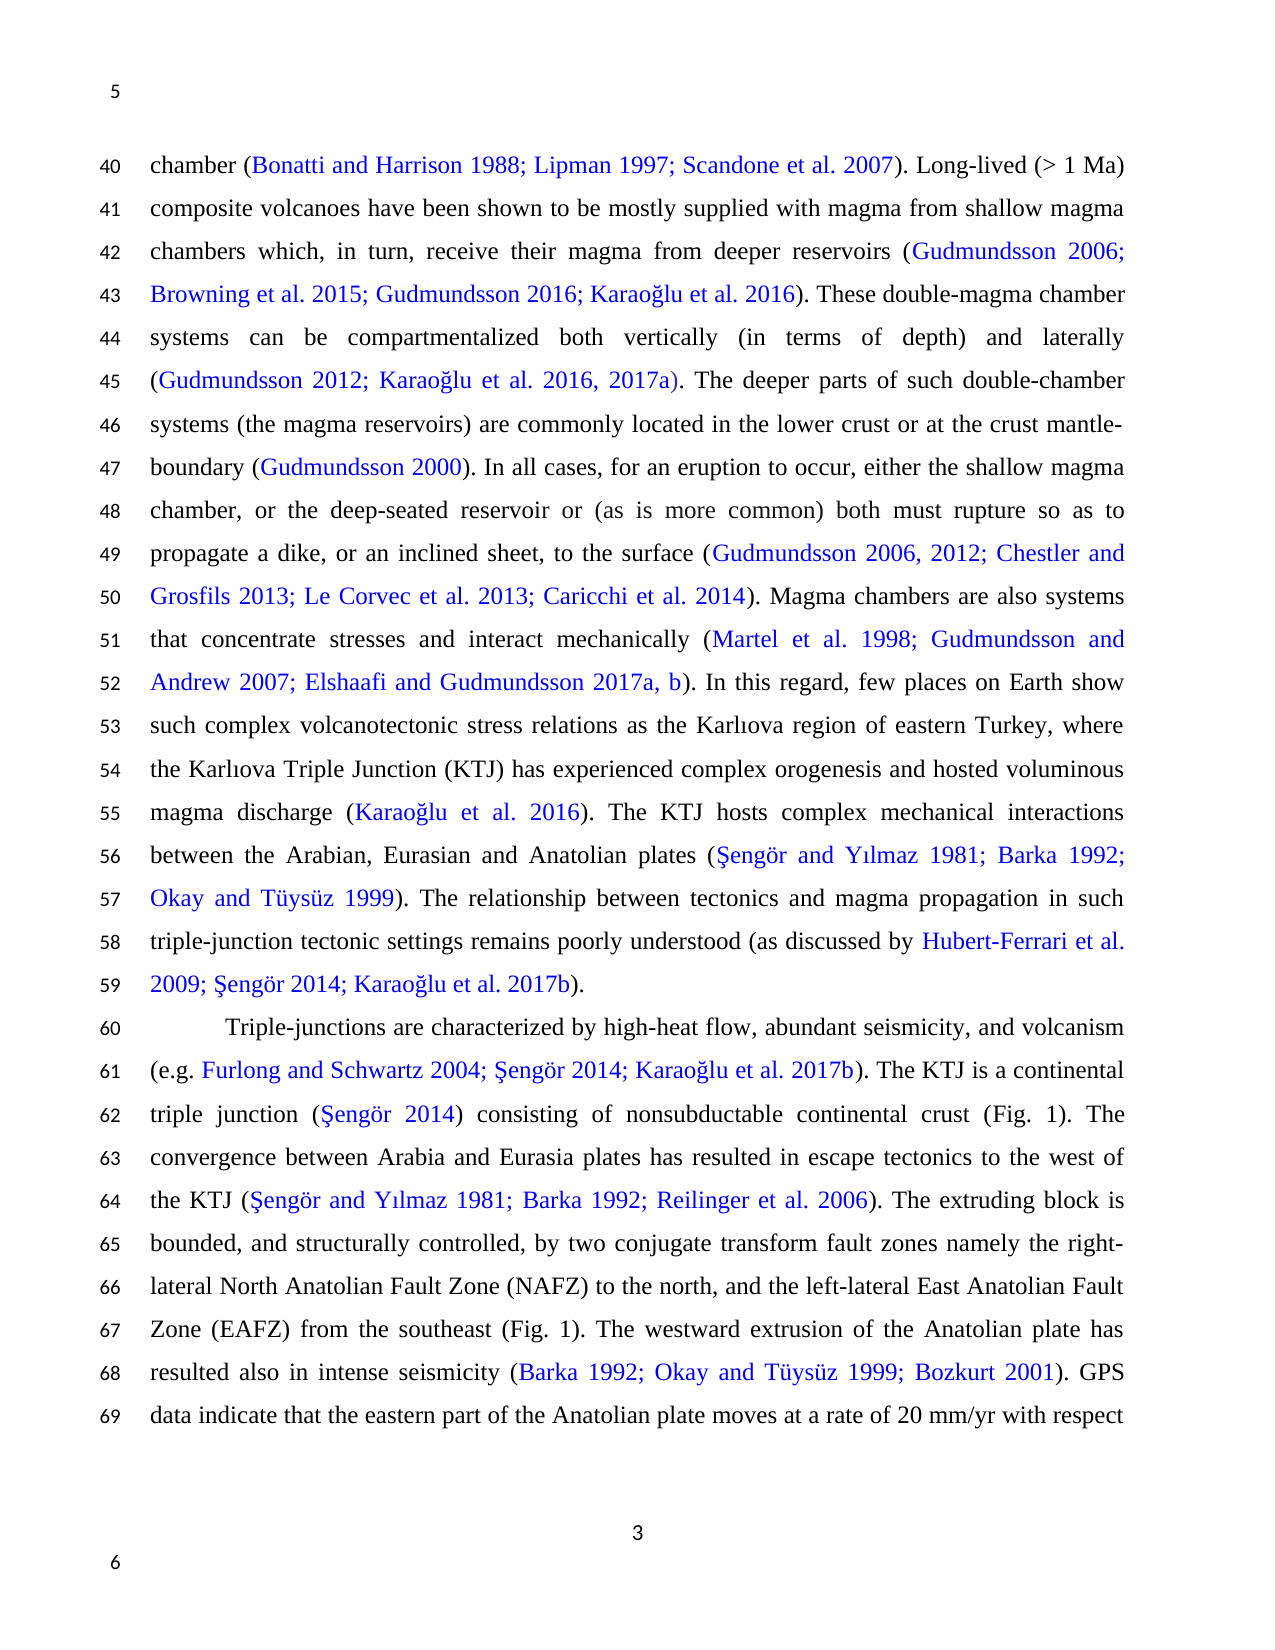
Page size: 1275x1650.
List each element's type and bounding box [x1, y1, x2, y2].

text [150, 1012, 1125, 1429]
text [150, 150, 1125, 998]
